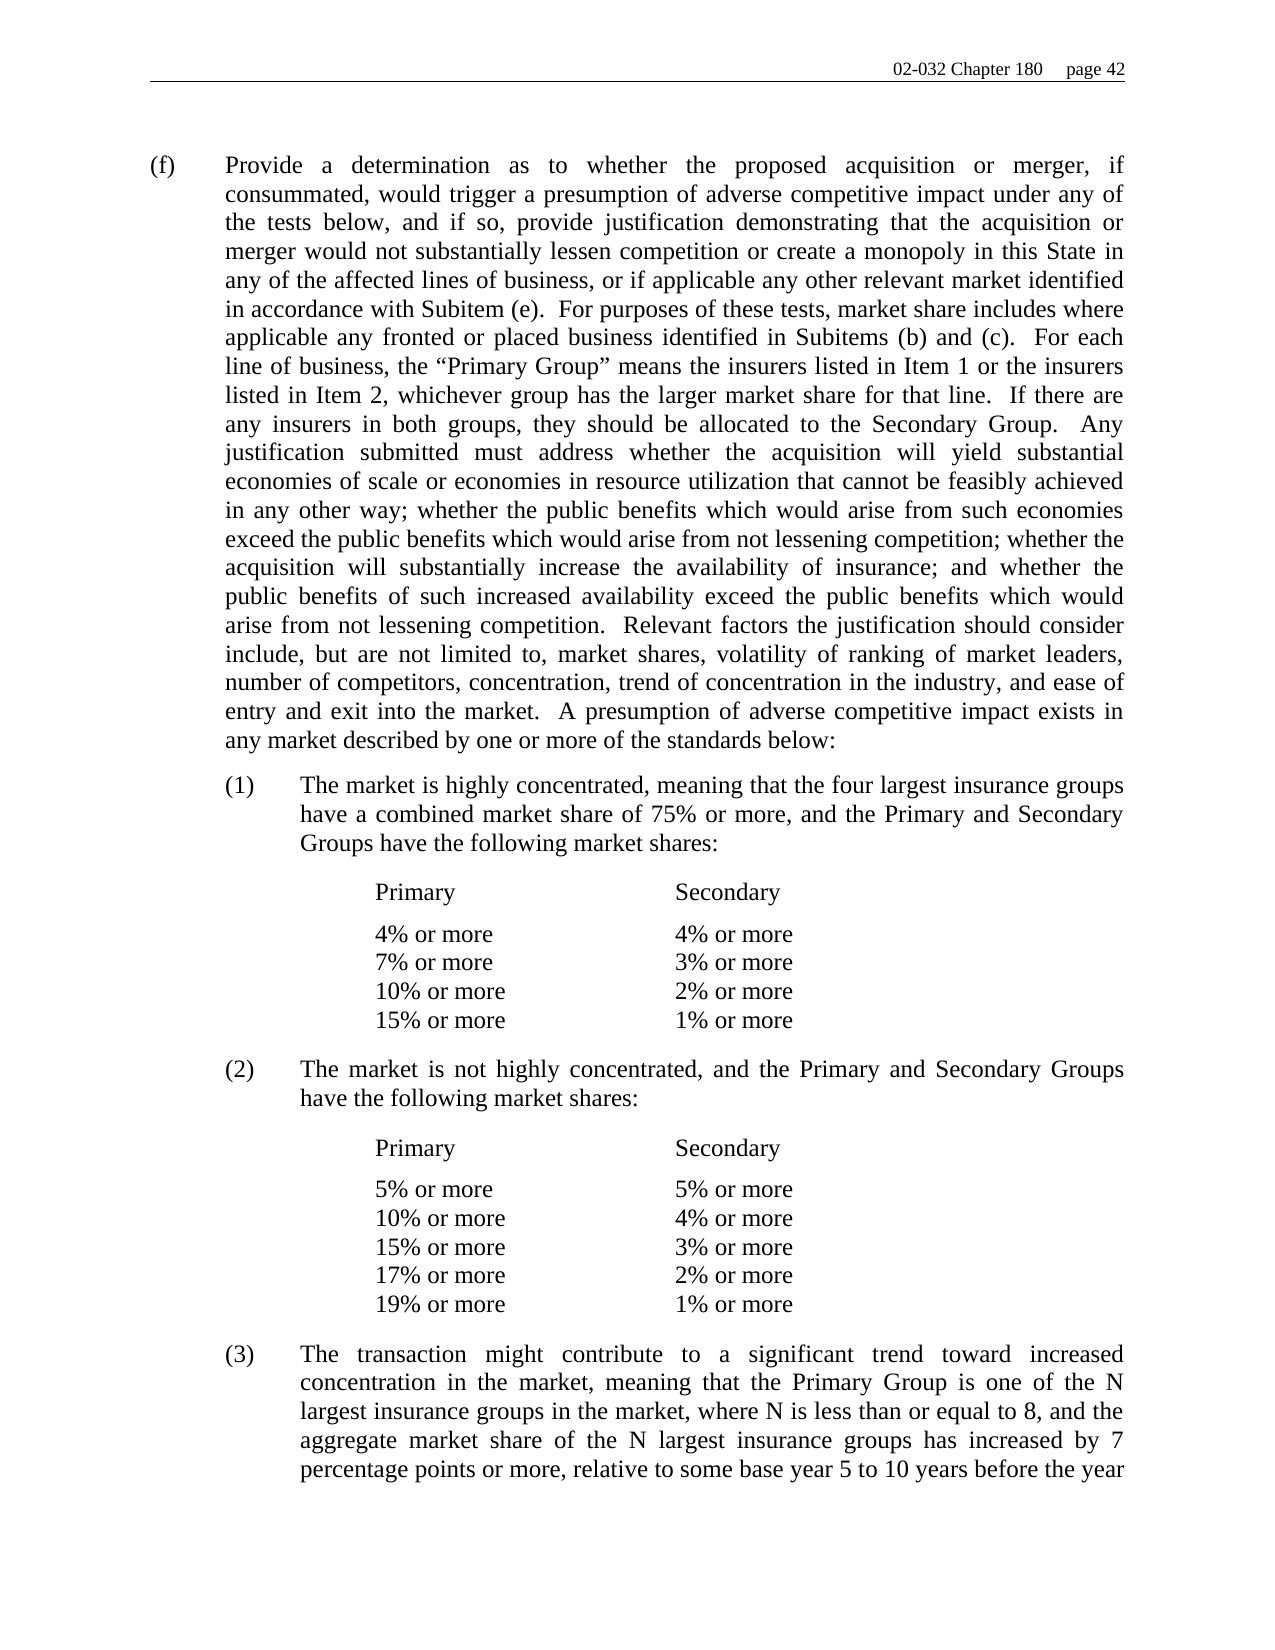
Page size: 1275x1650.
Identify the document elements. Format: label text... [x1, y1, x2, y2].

text (f) Provide a determination as to whether the proposed acquisition or merger, if consummated, would trigger a presumption of adverse competitive impact under any of the tests below, and if so, provide justification demonstrating that the acquisition or merger would not substantially lessen competition or create a monopoly in this State in any of the affected lines of business, or if applicable any other relevant market identified in accordance with Subitem (e). For purposes of these tests, market share includes where applicable any fronted or placed business identified in Subitems (b) and (c). For each line of business, the “Primary Group” means the insurers listed in Item 1 or the insurers listed in Item 2, whichever group has the larger market share for that line. If there are any insurers in both groups, they should be allocated to the Secondary Group. Any justification submitted must address whether the acquisition will yield substantial economies of scale or economies in resource utilization that cannot be feasibly achieved in any other way; whether the public benefits which would arise from such economies exceed the public benefits which would arise from not lessening competition; whether the acquisition will substantially increase the availability of insurance; and whether the public benefits of such increased availability exceed the public benefits which would arise from not lessening competition. Relevant factors the justification should consider include, but are not limited to, market shares, volatility of ranking of market leaders, number of competitors, concentration, trend of concentration in the industry, and ease of entry and exit into the market. A presumption of adverse competitive impact exists in any market described by one or more of the standards below: [150, 150, 1125, 754]
text Primary Secondary [225, 1133, 1125, 1162]
text (2) The market is not highly concentrated, and the Primary and Secondary Groups have the following market shares: [225, 1054, 1125, 1112]
text 19% or more 1% or more [300, 1289, 1125, 1318]
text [225, 1339, 1125, 1482]
text 4% or more 4% or more [300, 919, 1125, 947]
text 10% or more 2% or more [300, 976, 1125, 1005]
text 15% or more 3% or more [300, 1232, 1125, 1260]
text 5% or more 5% or more [300, 1174, 1125, 1203]
text 15% or more 1% or more [300, 1005, 1125, 1034]
text Primary Secondary [225, 877, 1125, 906]
text 7% or more 3% or more [300, 947, 1125, 976]
text (1) The market is highly concentrated, meaning that the four largest insurance groups have a combined market share of 75% or more, and the Primary and Secondary Groups have the following market shares: [225, 770, 1125, 857]
text 10% or more 4% or more [300, 1203, 1125, 1232]
text 17% or more 2% or more [375, 1260, 1125, 1289]
